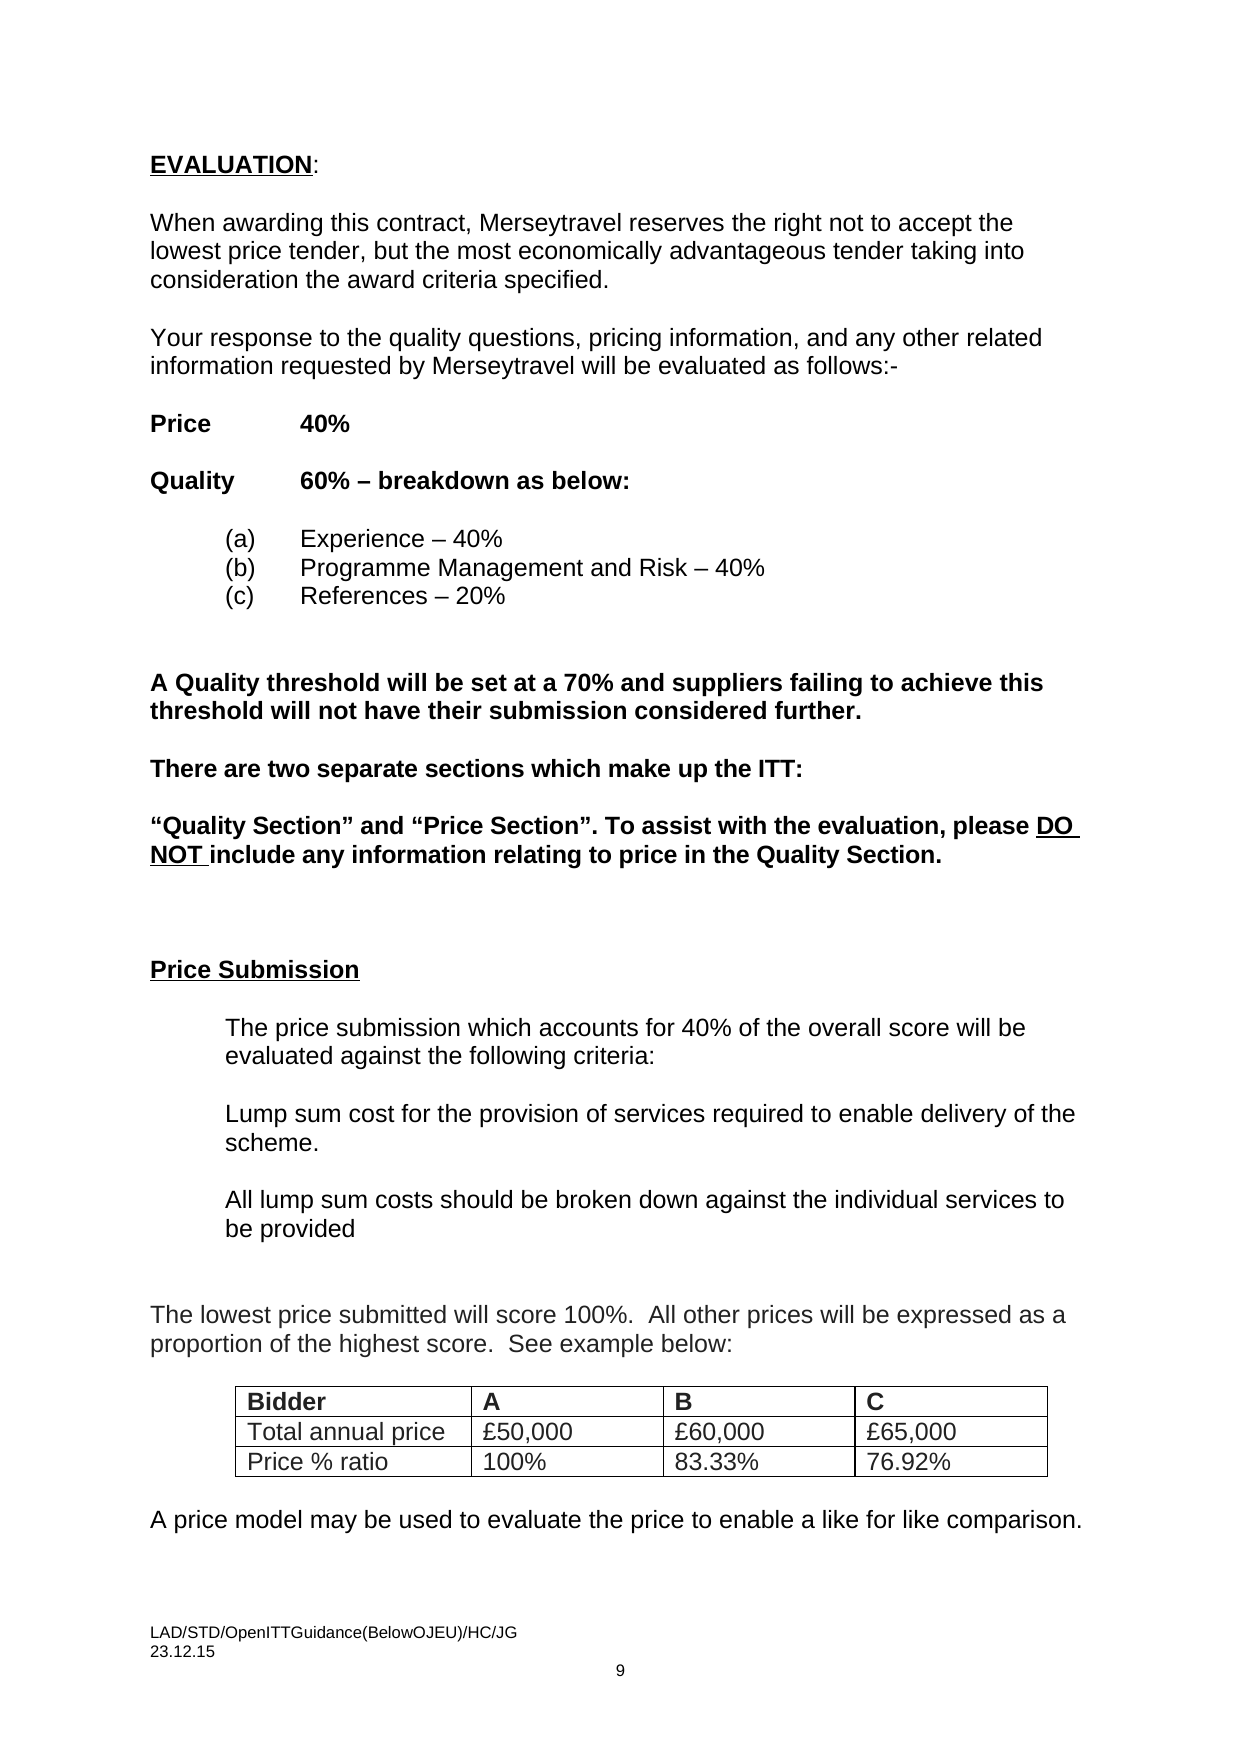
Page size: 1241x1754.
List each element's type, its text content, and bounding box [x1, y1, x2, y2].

text There are two separate sections which make up the ITT: [150, 754, 1090, 782]
text All lump sum costs should be broken down against the individual services to be provided [150, 1185, 1090, 1242]
text The price submission which accounts for 40% of the overall score will be evaluated against the following criteria: [150, 1012, 1090, 1070]
table_header C [856, 1387, 1047, 1416]
table_header A [472, 1387, 663, 1416]
table_cell Total annual price [236, 1417, 471, 1446]
text Your response to the quality questions, pricing information, and any other related information requested by Merseytravel will be evaluated as follows:- [150, 322, 1090, 380]
text Price Submission [150, 955, 1090, 984]
text “Quality Section” and “Price Section”. To assist with the evaluation, please DO NOT include any information relating to price in the Quality Section. [150, 811, 1090, 869]
text A Quality threshold will be set at a 70% and suppliers failing to achieve this threshold will not have their submission considered further. [150, 667, 1090, 725]
table_header Bidder [236, 1387, 471, 1416]
text When awarding this contract, Merseytravel reserves the right not to accept the lowest price tender, but the most economically advantageous tender taking into consideration the award criteria specified. [150, 207, 1090, 294]
text (a) Experience – 40% [225, 524, 1090, 552]
table_cell £60,000 [664, 1417, 854, 1446]
table_cell Price % ratio [236, 1447, 471, 1476]
text EVALUATION: [150, 150, 1090, 179]
table_header B [664, 1387, 854, 1416]
text Price 40% [150, 409, 1090, 437]
text Quality 60% – breakdown as below: [150, 466, 1090, 495]
table_cell £50,000 [472, 1417, 663, 1446]
text The lowest price submitted will score 100%. All other prices will be expressed as a proportion of the highest score. See example below: [150, 1300, 1090, 1357]
text A price model may be used to evaluate the price to enable a like for like comparison. [150, 1505, 1090, 1534]
table_cell 83.33% [664, 1447, 854, 1476]
text Lump sum cost for the provision of services required to enable delivery of the scheme. [150, 1099, 1090, 1156]
table_cell 100% [472, 1447, 663, 1476]
text (b) Programme Management and Risk – 40% [225, 552, 1090, 581]
table_cell £65,000 [856, 1417, 1047, 1446]
table_cell 76.92% [856, 1447, 1047, 1476]
text (c) References – 20% [225, 581, 1090, 610]
